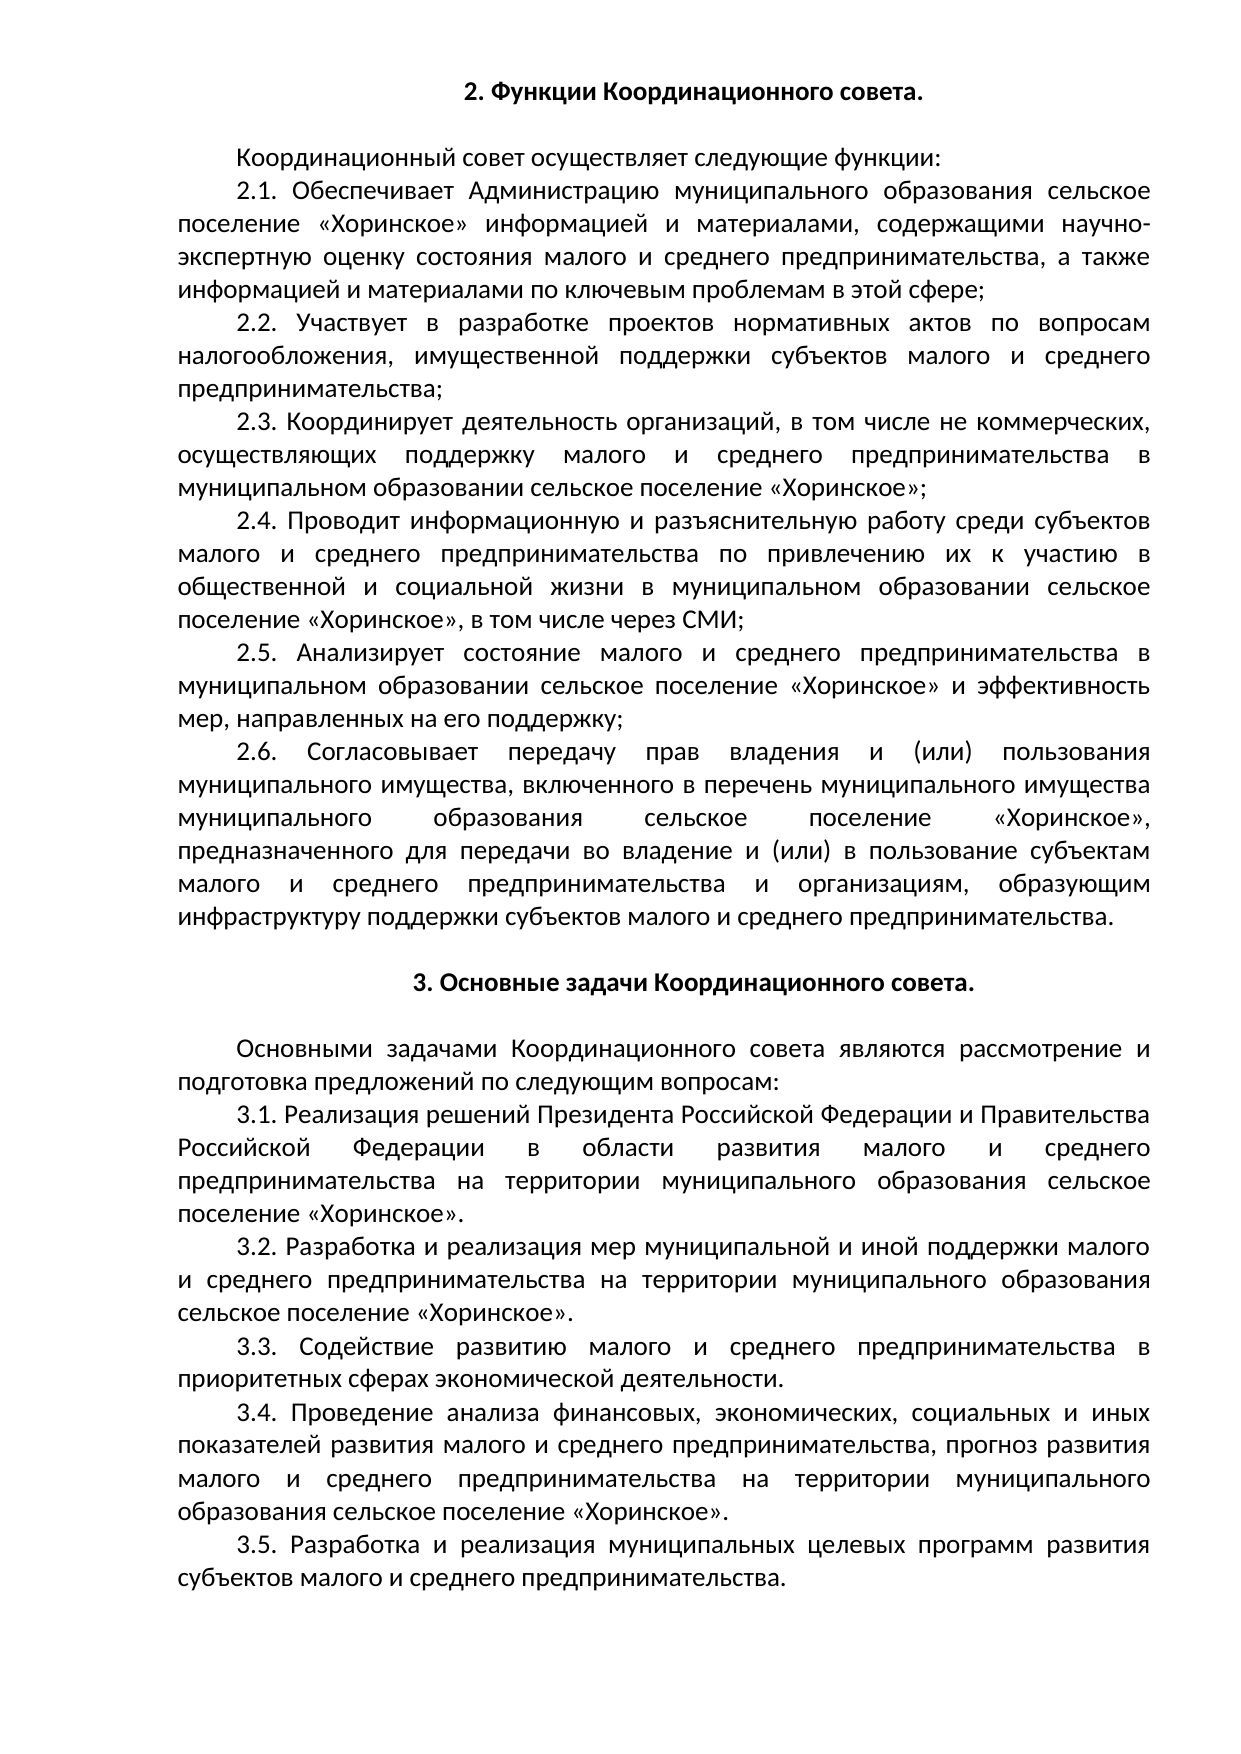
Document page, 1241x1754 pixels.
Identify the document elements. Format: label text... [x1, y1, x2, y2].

text 3.3. Содействие развитию малого и среднего предпринимательства в приоритетных сферах экономической деятельности. [177, 1329, 1152, 1395]
text 2. Функции Координационного совета. [177, 74, 1152, 107]
text 2.4. Проводит информационную и разъяснительную работу среди субъектов малого и среднего предпринимательства по привлечению их к участию в общественной и социальной жизни в муниципальном образовании сельское поселение «Хоринское», в том числе через СМИ; [177, 503, 1152, 635]
text Координационный совет осуществляет следующие функции: [177, 140, 1152, 173]
text 2.6. Согласовывает передачу прав владения и (или) пользования муниципального имущества, включенного в перечень муниципального имущества муниципального образования сельское поселение «Хоринское», предназначенного для передачи во владение и (или) в пользование субъектам малого и среднего предпринимательства и организациям, образующим инфраструктуру поддержки субъектов малого и среднего предпринимательства. [177, 734, 1152, 932]
text 2.1. Обеспечивает Администрацию муниципального образования сельское поселение «Хоринское» информацией и материалами, содержащими научно-экспертную оценку состояния малого и среднего предпринимательства, а также информацией и материалами по ключевым проблемам в этой сфере; [177, 173, 1152, 305]
text 2.2. Участвует в разработке проектов нормативных актов по вопросам налогообложения, имущественной поддержки субъектов малого и среднего предпринимательства; [177, 305, 1152, 404]
text 3.1. Реализация решений Президента Российской Федерации и Правительства Российской Федерации в области развития малого и среднего предпринимательства на территории муниципального образования сельское поселение «Хоринское». [177, 1097, 1152, 1229]
text 3.5. Разработка и реализация муниципальных целевых программ развития субъектов малого и среднего предпринимательства. [177, 1527, 1152, 1593]
text 2.3. Координирует деятельность организаций, в том числе не коммерческих, осуществляющих поддержку малого и среднего предпринимательства в муниципальном образовании сельское поселение «Хоринское»; [177, 404, 1152, 503]
text Основными задачами Координационного совета являются рассмотрение и подготовка предложений по следующим вопросам: [177, 1031, 1152, 1097]
text 3.2. Разработка и реализация мер муниципальной и иной поддержки малого и среднего предпринимательства на территории муниципального образования сельское поселение «Хоринское». [177, 1229, 1152, 1329]
text 2.5. Анализирует состояние малого и среднего предпринимательства в муниципальном образовании сельское поселение «Хоринское» и эффективность мер, направленных на его поддержку; [177, 635, 1152, 734]
text 3.4. Проведение анализа финансовых, экономических, социальных и иных показателей развития малого и среднего предпринимательства, прогноз развития малого и среднего предпринимательства на территории муниципального образования сельское поселение «Хоринское». [177, 1395, 1152, 1527]
text 3. Основные задачи Координационного совета. [177, 965, 1152, 998]
